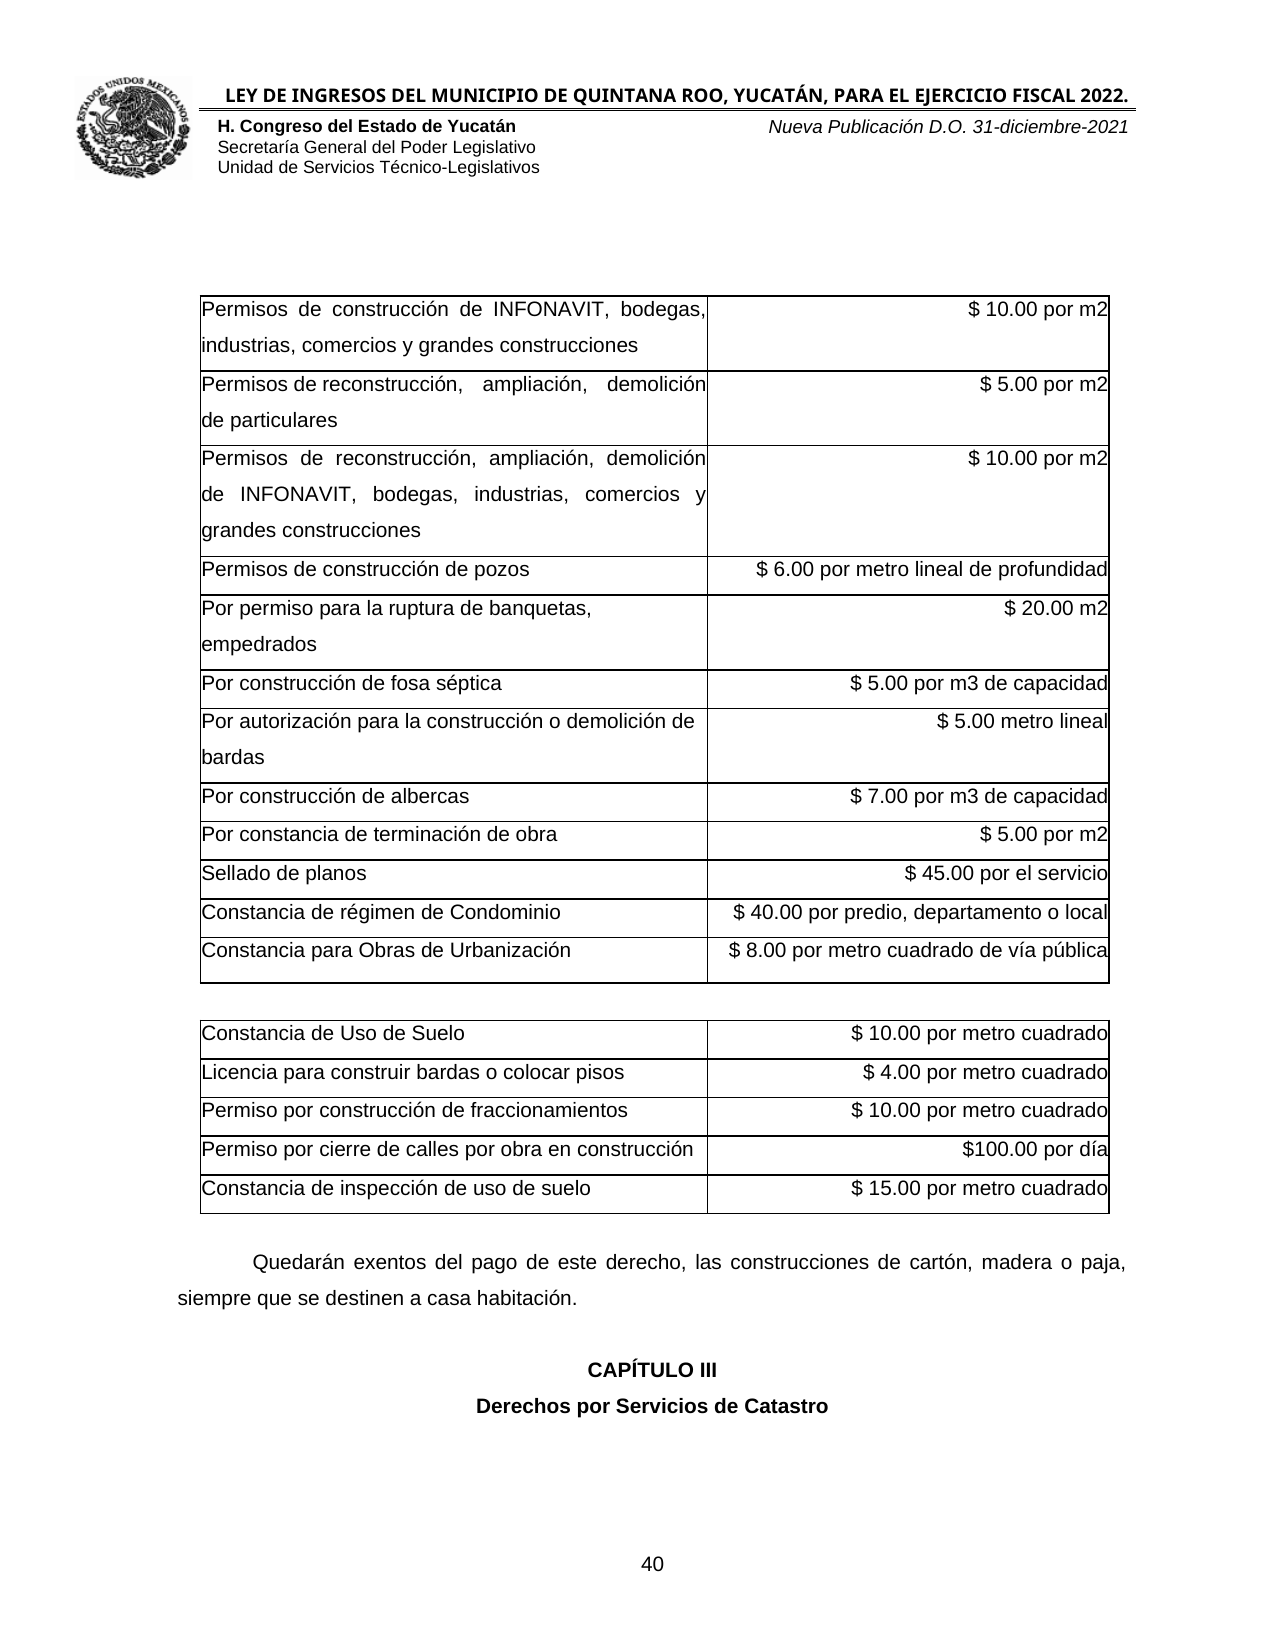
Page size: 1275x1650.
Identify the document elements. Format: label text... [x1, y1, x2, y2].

table_cell Por construcción de albercas [201, 784, 707, 821]
table_cell $ 20.00 m2 [708, 596, 1108, 669]
text Quedarán exentos del pago de este derecho, las construcciones de cartón, madera o paja, siempre que se destinen a casa habitación. [177, 1250, 1127, 1310]
text Derechos por Servicios de Catastro [177, 1394, 1127, 1418]
table_cell $ 10.00 por m2 [708, 446, 1108, 556]
table_cell $100.00 por día [708, 1137, 1108, 1174]
table_cell Por constancia de terminación de obra [201, 822, 707, 859]
table_cell $ 5.00 por m2 [708, 822, 1108, 859]
table_cell Constancia de inspección de uso de suelo [201, 1176, 707, 1213]
table_cell $ 5.00 por m3 de capacidad [708, 671, 1108, 707]
table_cell $ 6.00 por metro lineal de profundidad [708, 557, 1108, 594]
table_cell Por autorización para la construcción o demolición de bardas [201, 709, 707, 782]
table_cell $ 8.00 por metro cuadrado de vía pública [708, 938, 1108, 982]
table_cell $ 5.00 metro lineal [708, 709, 1108, 782]
table_cell Permisos de construcción de INFONAVIT, bodegas, industrias, comercios y grandes construcciones [201, 297, 707, 370]
table_cell $ 40.00 por predio, departamento o local [708, 900, 1108, 937]
table_cell Por permiso para la ruptura de banquetas, empedrados [201, 596, 707, 669]
table_cell Permiso por cierre de calles por obra en construcción [201, 1137, 707, 1174]
table_cell $ 10.00 por m2 [708, 297, 1108, 370]
table_cell $ 5.00 por m2 [708, 372, 1108, 444]
table_cell $ 45.00 por el servicio [708, 861, 1108, 898]
table_cell $ 7.00 por m3 de capacidad [708, 784, 1108, 821]
table_cell Permiso por construcción de fraccionamientos [201, 1098, 707, 1135]
table_cell Constancia para Obras de Urbanización [201, 938, 707, 982]
table_cell Licencia para construir bardas o colocar pisos [201, 1060, 707, 1097]
table_cell Por construcción de fosa séptica [201, 671, 707, 707]
table_cell Constancia de régimen de Condominio [201, 900, 707, 937]
table_cell $ 4.00 por metro cuadrado [708, 1060, 1108, 1097]
text CAPÍTULO III [177, 1358, 1127, 1382]
table_cell Permisos de reconstrucción, ampliación, demolición de INFONAVIT, bodegas, industrias, comercios y grandes construcciones [201, 446, 707, 556]
table_cell Sellado de planos [201, 861, 707, 898]
table_cell Permisos de construcción de pozos [201, 557, 707, 594]
table_cell Permisos de reconstrucción, ampliación, demolición de particulares [201, 372, 707, 444]
table_cell $ 10.00 por metro cuadrado [708, 1098, 1108, 1135]
table_header $ 10.00 por metro cuadrado [708, 1021, 1108, 1058]
table_header Constancia de Uso de Suelo [201, 1021, 707, 1058]
table_cell $ 15.00 por metro cuadrado [708, 1176, 1108, 1213]
